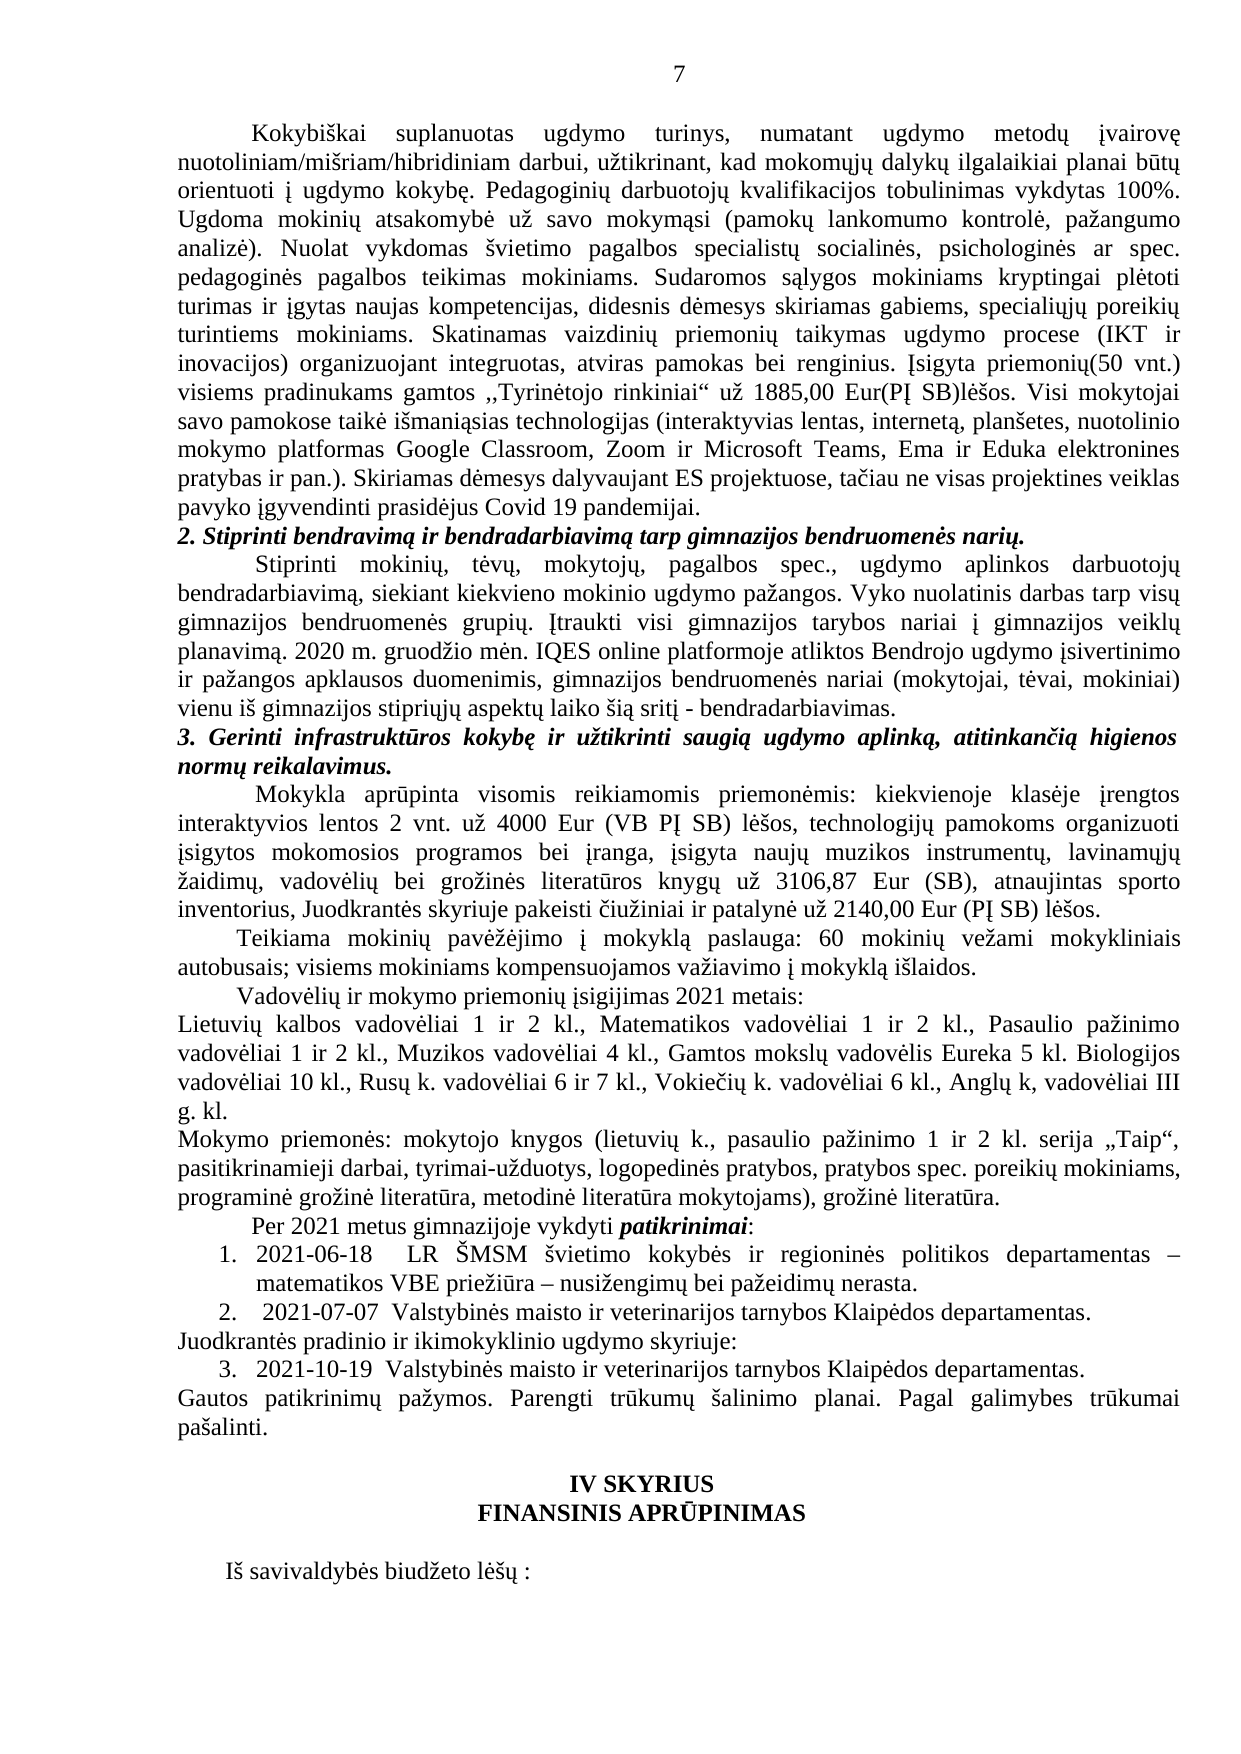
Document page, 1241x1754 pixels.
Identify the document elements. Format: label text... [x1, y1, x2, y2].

text Vadovėlių ir mokymo priemonių įsigijimas 2021 metais: [177, 981, 1181, 1009]
list 2021-06-18 LR ŠMSM švietimo kokybės ir regioninės politikos departamentas – matematikos VBE priežiūra – nusižengimų bei pažeidimų nerasta. [218, 1239, 1181, 1297]
text Stiprinti mokinių, tėvų, mokytojų, pagalbos spec., ugdymo aplinkos darbuotojų bendradarbiavimą, siekiant kiekvieno mokinio ugdymo pažangos. Vyko nuolatinis darbas tarp visų gimnazijos bendruomenės grupių. Įtraukti visi gimnazijos tarybos nariai į gimnazijos veiklų planavimą. 2020 m. gruodžio mėn. IQES online platformoje atliktos Bendrojo ugdymo įsivertinimo ir pažangos apklausos duomenimis, gimnazijos bendruomenės nariai (mokytojai, tėvai, mokiniai) vienu iš gimnazijos stipriųjų aspektų laiko šią sritį - bendradarbiavimas. [177, 549, 1181, 722]
text Mokykla aprūpinta visomis reikiamomis priemonėmis: kiekvienoje klasėje įrengtos interaktyvios lentos 2 vnt. už 4000 Eur (VB PĮ SB) lėšos, technologijų pamokoms organizuoti įsigytos mokomosios programos bei įranga, įsigyta naujų muzikos instrumentų, lavinamųjų žaidimų, vadovėlių bei grožinės literatūros knygų už 3106,87 Eur (SB), atnaujintas sporto inventorius, Juodkrantės skyriuje pakeisti čiužiniai ir patalynė už 2140,00 Eur (PĮ SB) lėšos. [177, 779, 1181, 923]
text Lietuvių kalbos vadovėliai 1 ir 2 kl., Matematikos vadovėliai 1 ir 2 kl., Pasaulio pažinimo vadovėliai 1 ir 2 kl., Muzikos vadovėliai 4 kl., Gamtos mokslų vadovėlis Eureka 5 kl. Biologijos vadovėliai 10 kl., Rusų k. vadovėliai 6 ir 7 kl., Vokiečių k. vadovėliai 6 kl., Anglų k, vadovėliai III g. kl. [177, 1009, 1181, 1124]
text Gautos patikrinimų pažymos. Parengti trūkumų šalinimo planai. Pagal galimybes trūkumai pašalinti. [177, 1383, 1181, 1441]
text Juodkrantės pradinio ir ikimokyklinio ugdymo skyriuje: [177, 1326, 1181, 1354]
list IV SKYRIUS [102, 1469, 1181, 1498]
text Mokymo priemonės: mokytojo knygos (lietuvių k., pasaulio pažinimo 1 ir 2 kl. serija „Taip“, pasitikrinamieji darbai, tyrimai-užduotys, logopedinės pratybos, pratybos spec. poreikių mokiniams, programinė grožinė literatūra, metodinė literatūra mokytojams), grožinė literatūra. [177, 1124, 1181, 1211]
text Kokybiškai suplanuotas ugdymo turinys, numatant ugdymo metodų įvairovę nuotoliniam/mišriam/hibridiniam darbui, užtikrinant, kad mokomųjų dalykų ilgalaikiai planai būtų orientuoti į ugdymo kokybę. Pedagoginių darbuotojų kvalifikacijos tobulinimas vykdytas 100%. Ugdoma mokinių atsakomybė už savo mokymąsi (pamokų lankomumo kontrolė, pažangumo analizė). Nuolat vykdomas švietimo pagalbos specialistų socialinės, psichologinės ar spec. pedagoginės pagalbos teikimas mokiniams. Sudaromos sąlygos mokiniams kryptingai plėtoti turimas ir įgytas naujas kompetencijas, didesnis dėmesys skiriamas gabiems, specialiųjų poreikių turintiems mokiniams. Skatinamas vaizdinių priemonių taikymas ugdymo procese (IKT ir inovacijos) organizuojant integruotas, atviras pamokas bei renginius. Įsigyta priemonių(50 vnt.) visiems pradinukams gamtos ,,Tyrinėtojo rinkiniai“ už 1885,00 Eur(PĮ SB)lėšos. Visi mokytojai savo pamokose taikė išmaniąsias technologijas (interaktyvias lentas, internetą, planšetes, nuotolinio mokymo platformas Google Classroom, Zoom ir Microsoft Teams, Ema ir Eduka elektronines pratybas ir pan.). Skiriamas dėmesys dalyvaujant ES projektuose, tačiau ne visas projektines veiklas pavyko įgyvendinti prasidėjus Covid 19 pandemijai. [177, 118, 1181, 521]
text Iš savivaldybės biudžeto lėšų : [177, 1556, 1181, 1584]
list Per 2021 metus gimnazijoje vykdyti patikrinimai: [177, 1211, 1181, 1239]
list FINANSINIS APRŪPINIMAS [102, 1498, 1181, 1527]
list 2021-07-07 Valstybinės maisto ir veterinarijos tarnybos Klaipėdos departamentas. [218, 1297, 1181, 1326]
text 2. Stiprinti bendravimą ir bendradarbiavimą tarp gimnazijos bendruomenės narių. [177, 521, 1181, 549]
list 2021-10-19 Valstybinės maisto ir veterinarijos tarnybos Klaipėdos departamentas. [218, 1354, 1181, 1383]
text 3. Gerinti infrastruktūros kokybę ir užtikrinti saugią ugdymo aplinką, atitinkančią higienos normų reikalavimus. [177, 722, 1181, 779]
text Teikiama mokinių pavėžėjimo į mokyklą paslauga: 60 mokinių vežami mokykliniais autobusais; visiems mokiniams kompensuojamos važiavimo į mokyklą išlaidos. [177, 923, 1181, 981]
